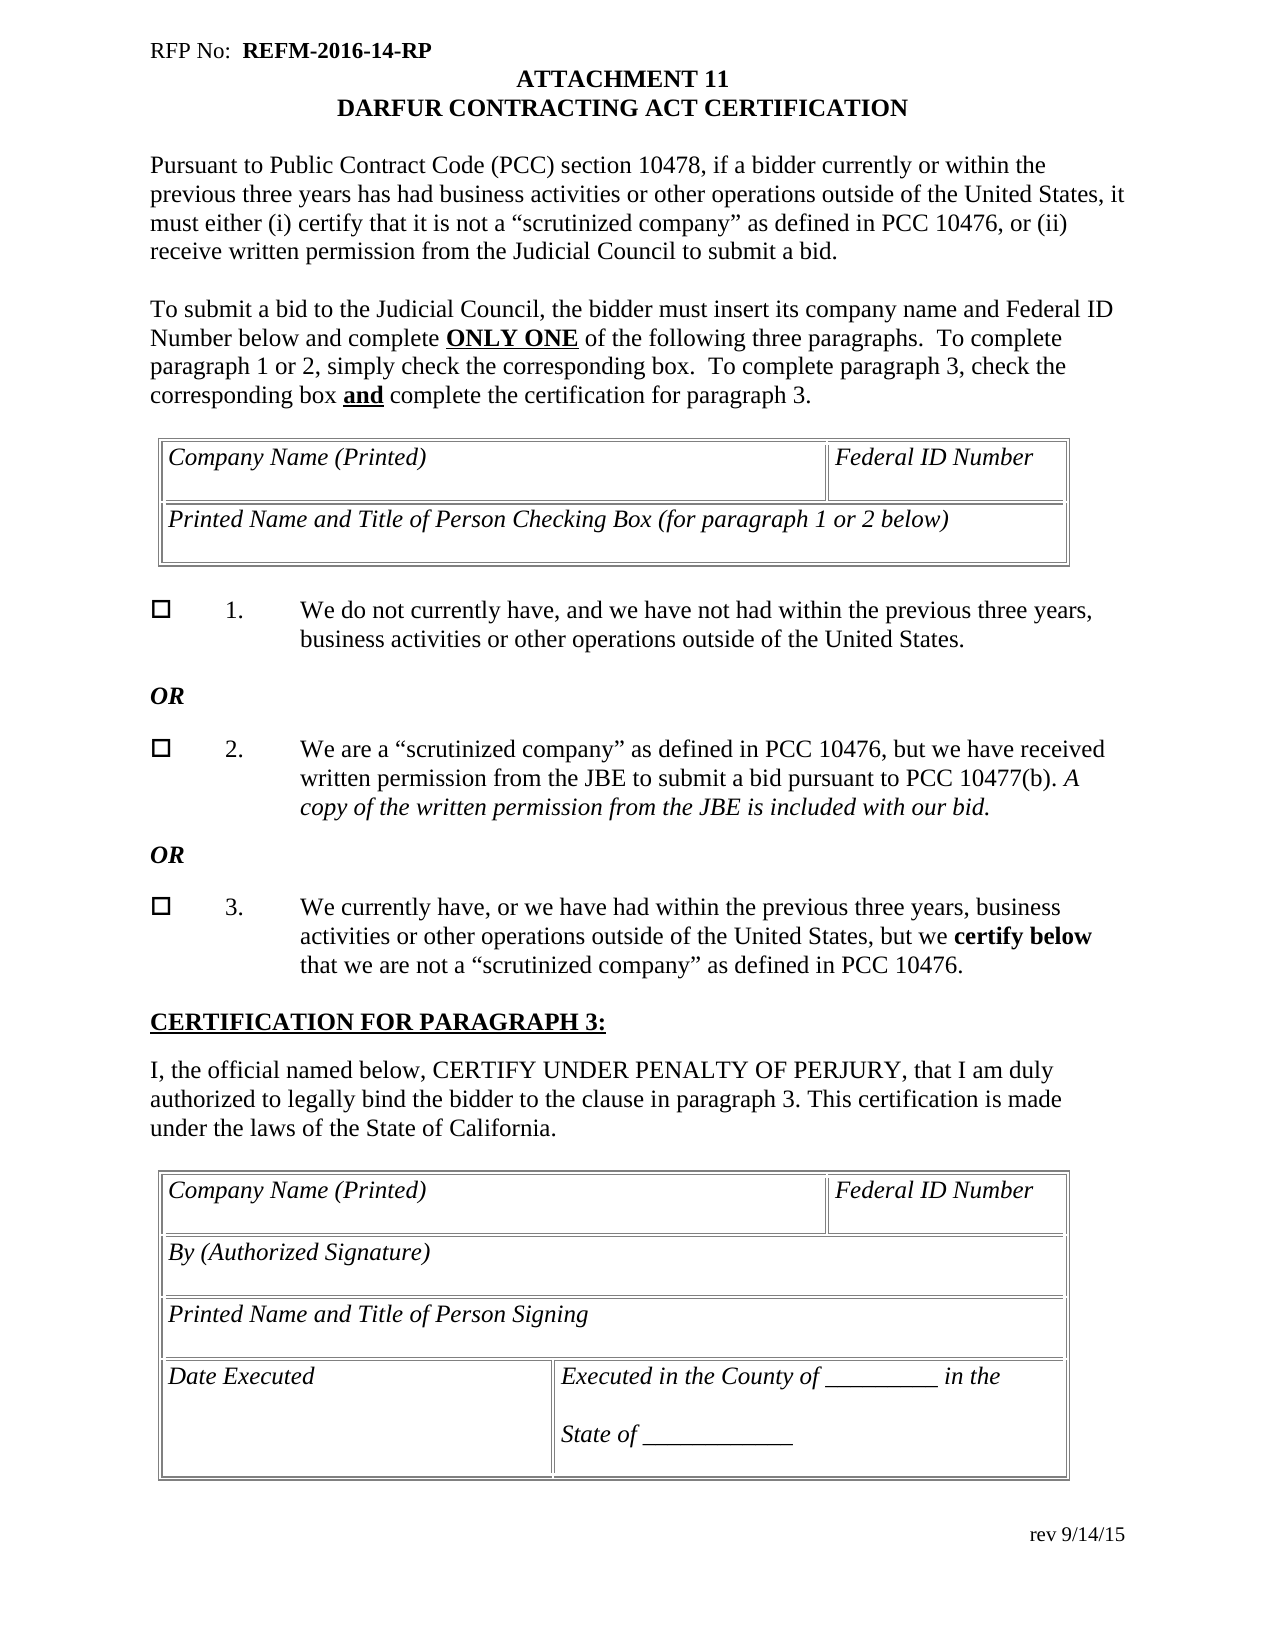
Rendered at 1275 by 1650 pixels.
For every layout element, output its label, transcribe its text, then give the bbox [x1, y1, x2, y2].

text Pursuant to Public Contract Code (PCC) section 10478, if a bidder currently or within the previous three years has had business activities or other operations outside of the United States, it must either (i) certify that it is not a “scrutinized company” as defined in PCC 10476, or (ii) receive written permission from the Judicial Council to submit a bid. [150, 150, 1125, 265]
table_header Company Name (Printed) [160, 439, 827, 500]
text OR [150, 840, 1125, 868]
table_cell Printed Name and Title of Person Checking Box (for paragraph 1 or 2 below) [160, 500, 1068, 562]
subtitle darfur contracting act certification [150, 93, 1095, 121]
subtitle ATTACHMENT 11 [150, 64, 1095, 93]
table_header Federal ID Number [827, 1175, 1066, 1232]
text OR [150, 681, 1125, 710]
text 3. We currently have, or we have had within the previous three years, business activities or other operations outside of the United States, but we certify below that we are not a “scrutinized company” as defined in PCC 10476. [150, 892, 1125, 979]
text CERTIFICATION FOR PARAGRAPH 3: [150, 1007, 1125, 1036]
text I, the official named below, CERTIFY UNDER PENALTY OF PERJURY, that I am duly authorized to legally bind the bidder to the clause in paragraph 3. This certification is made under the laws of the State of California. [150, 1055, 1125, 1142]
text To submit a bid to the Judicial Council, the bidder must insert its company name and Federal ID Number below and complete ONLY ONE of the following three paragraphs. To complete paragraph 1 or 2, simply check the corresponding box. To complete paragraph 3, check the corresponding box and complete the certification for paragraph 3. [150, 294, 1125, 409]
table_cell Executed in the County of _________ in the State of ____________ [553, 1357, 1068, 1476]
table_cell Date Executed [160, 1357, 553, 1476]
table_cell By (Authorized Signature) [160, 1233, 1068, 1294]
text 2. We are a “scrutinized company” as defined in PCC 10476, but we have received written permission from the JBE to submit a bid pursuant to PCC 10477(b). A copy of the written permission from the JBE is included with our bid. [150, 734, 1125, 821]
table_cell Printed Name and Title of Person Signing [160, 1295, 1068, 1357]
text 1. We do not currently have, and we have not had within the previous three years, business activities or other operations outside of the United States. [150, 595, 1125, 681]
table_header Company Name (Printed) [160, 1172, 827, 1232]
table_header Federal ID Number [827, 442, 1066, 500]
